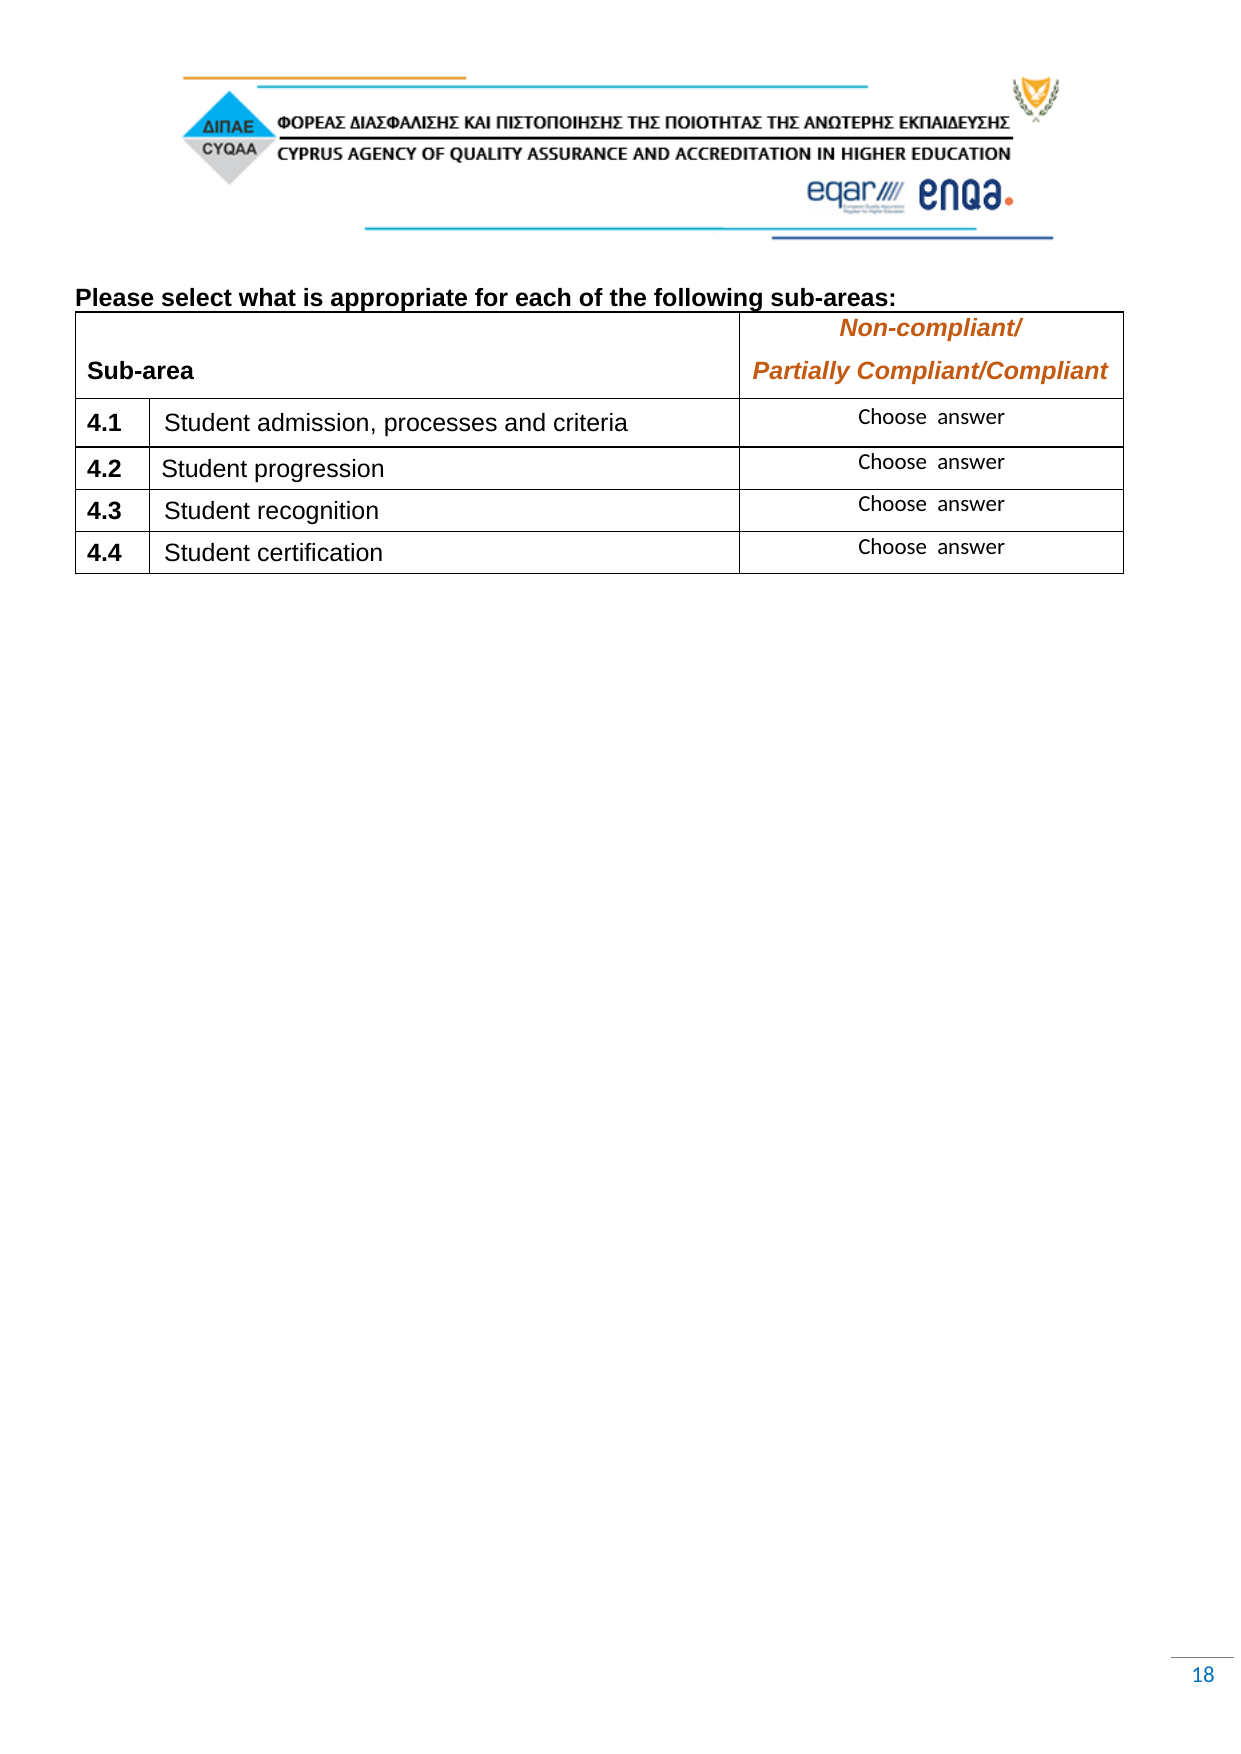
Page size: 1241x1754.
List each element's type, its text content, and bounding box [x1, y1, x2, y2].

table_cell Student certification [150, 532, 739, 573]
table_cell Student progression [150, 448, 739, 488]
table_cell Student recognition [150, 490, 739, 531]
table_cell 4.3 [76, 490, 149, 531]
table_cell 4.2 [76, 448, 149, 488]
picture [177, 73, 1063, 243]
table_header Non-compliant/ Partially Compliant/Compliant [740, 313, 1123, 397]
table_cell 4.1 [76, 399, 149, 446]
text Please select what is appropriate for each of the following sub-areas: [75, 283, 1165, 311]
table_cell Student admission, processes and criteria [150, 399, 739, 446]
table_cell 4.4 [76, 532, 149, 573]
table_header Sub-area [76, 313, 739, 397]
